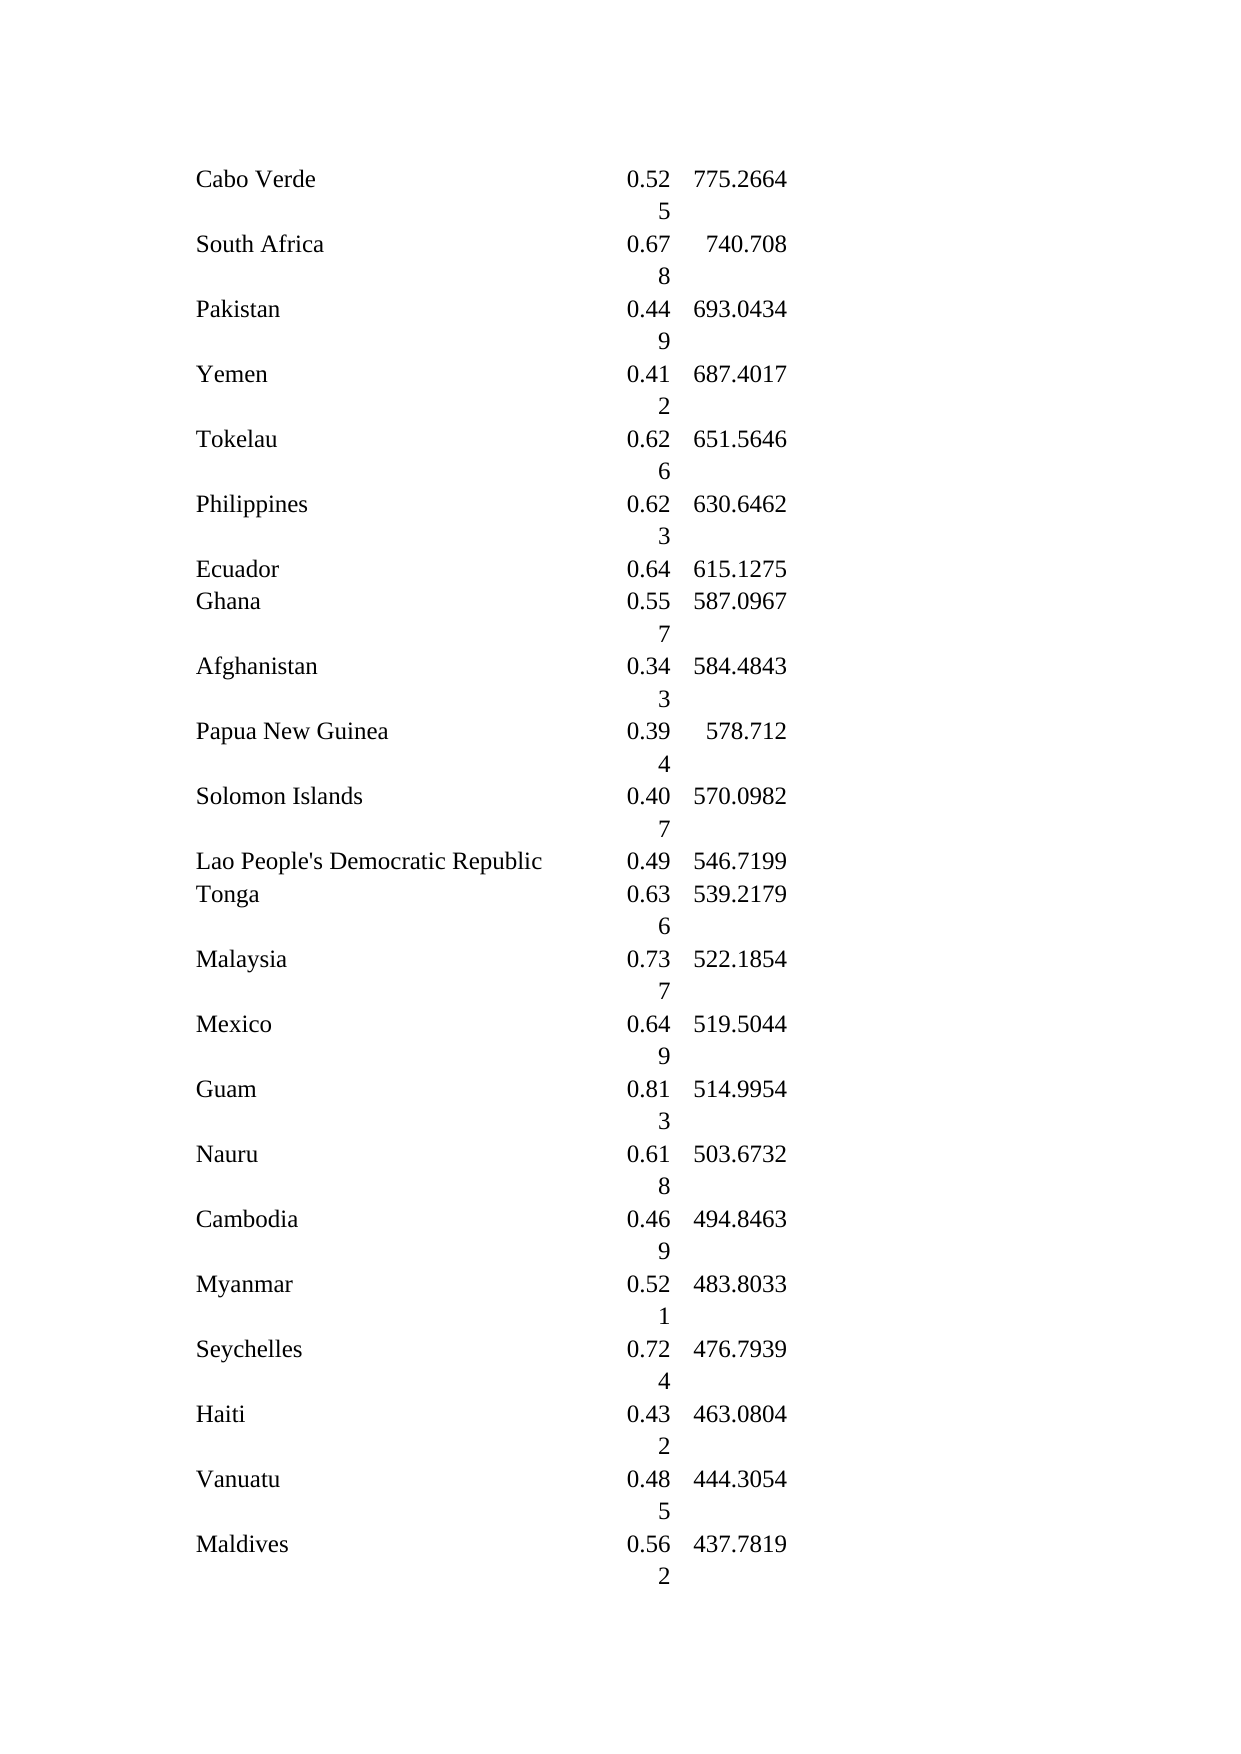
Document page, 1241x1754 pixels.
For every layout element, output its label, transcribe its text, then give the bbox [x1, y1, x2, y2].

table_cell 651.5646 [682, 422, 798, 487]
table_cell Vanuatu [184, 1462, 603, 1527]
table_cell 522.1854 [682, 942, 798, 1007]
table_cell 437.7819 [682, 1527, 798, 1592]
table_cell 0.407 [603, 780, 682, 844]
table_cell South Africa [184, 227, 603, 292]
table_cell 483.8033 [682, 1267, 798, 1332]
table_cell Yemen [184, 357, 603, 422]
table_cell 0.525 [603, 162, 682, 227]
table_cell Ecuador [184, 552, 603, 584]
table_cell 0.394 [603, 715, 682, 779]
table_cell 584.4843 [682, 650, 798, 714]
table_cell Tonga [184, 877, 603, 942]
table_cell 0.49 [603, 845, 682, 877]
table_cell 444.3054 [682, 1462, 798, 1527]
table_cell Lao People's Democratic Republic [184, 845, 603, 877]
table_cell 615.1275 [682, 552, 798, 584]
table_cell Solomon Islands [184, 780, 603, 844]
table_cell Ghana [184, 585, 603, 649]
table_cell Papua New Guinea [184, 715, 603, 779]
table_cell 693.0434 [682, 292, 798, 357]
table_cell 539.2179 [682, 877, 798, 942]
table_cell 0.813 [603, 1072, 682, 1137]
table_cell 0.412 [603, 357, 682, 422]
table_cell Mexico [184, 1007, 603, 1072]
table_cell 630.6462 [682, 487, 798, 552]
table_cell Afghanistan [184, 650, 603, 714]
table_cell 570.0982 [682, 780, 798, 844]
table_cell 0.623 [603, 487, 682, 552]
table_cell 0.678 [603, 227, 682, 292]
table_cell 503.6732 [682, 1137, 798, 1202]
table_cell 0.449 [603, 292, 682, 357]
table_cell 514.9954 [682, 1072, 798, 1137]
table_cell Tokelau [184, 422, 603, 487]
table_cell 0.64 [603, 552, 682, 584]
table_cell 0.626 [603, 422, 682, 487]
table_cell 0.649 [603, 1007, 682, 1072]
table_cell 546.7199 [682, 845, 798, 877]
table_cell 0.636 [603, 877, 682, 942]
table_cell 0.521 [603, 1267, 682, 1332]
table_cell 0.618 [603, 1137, 682, 1202]
table_cell 0.432 [603, 1397, 682, 1462]
table_cell 0.557 [603, 585, 682, 649]
table_cell 519.5044 [682, 1007, 798, 1072]
table_cell Haiti [184, 1397, 603, 1462]
table_cell Myanmar [184, 1267, 603, 1332]
table_cell 0.343 [603, 650, 682, 714]
table_cell Cabo Verde [184, 162, 603, 227]
table_cell 476.7939 [682, 1332, 798, 1397]
table_cell Guam [184, 1072, 603, 1137]
table_cell Maldives [184, 1527, 603, 1592]
table_cell Cambodia [184, 1202, 603, 1267]
table_cell 687.4017 [682, 357, 798, 422]
table_cell Nauru [184, 1137, 603, 1202]
table_cell 0.724 [603, 1332, 682, 1397]
table_cell 775.2664 [682, 162, 798, 227]
table_cell 494.8463 [682, 1202, 798, 1267]
table_cell 463.0804 [682, 1397, 798, 1462]
table_cell 0.562 [603, 1527, 682, 1592]
table_cell 0.469 [603, 1202, 682, 1267]
table_cell 587.0967 [682, 585, 798, 649]
table_cell Pakistan [184, 292, 603, 357]
table_cell 0.737 [603, 942, 682, 1007]
table_cell 0.485 [603, 1462, 682, 1527]
table_cell Malaysia [184, 942, 603, 1007]
table_cell Seychelles [184, 1332, 603, 1397]
table_cell Philippines [184, 487, 603, 552]
table_cell 740.708 [682, 227, 798, 292]
table_cell 578.712 [682, 715, 798, 779]
